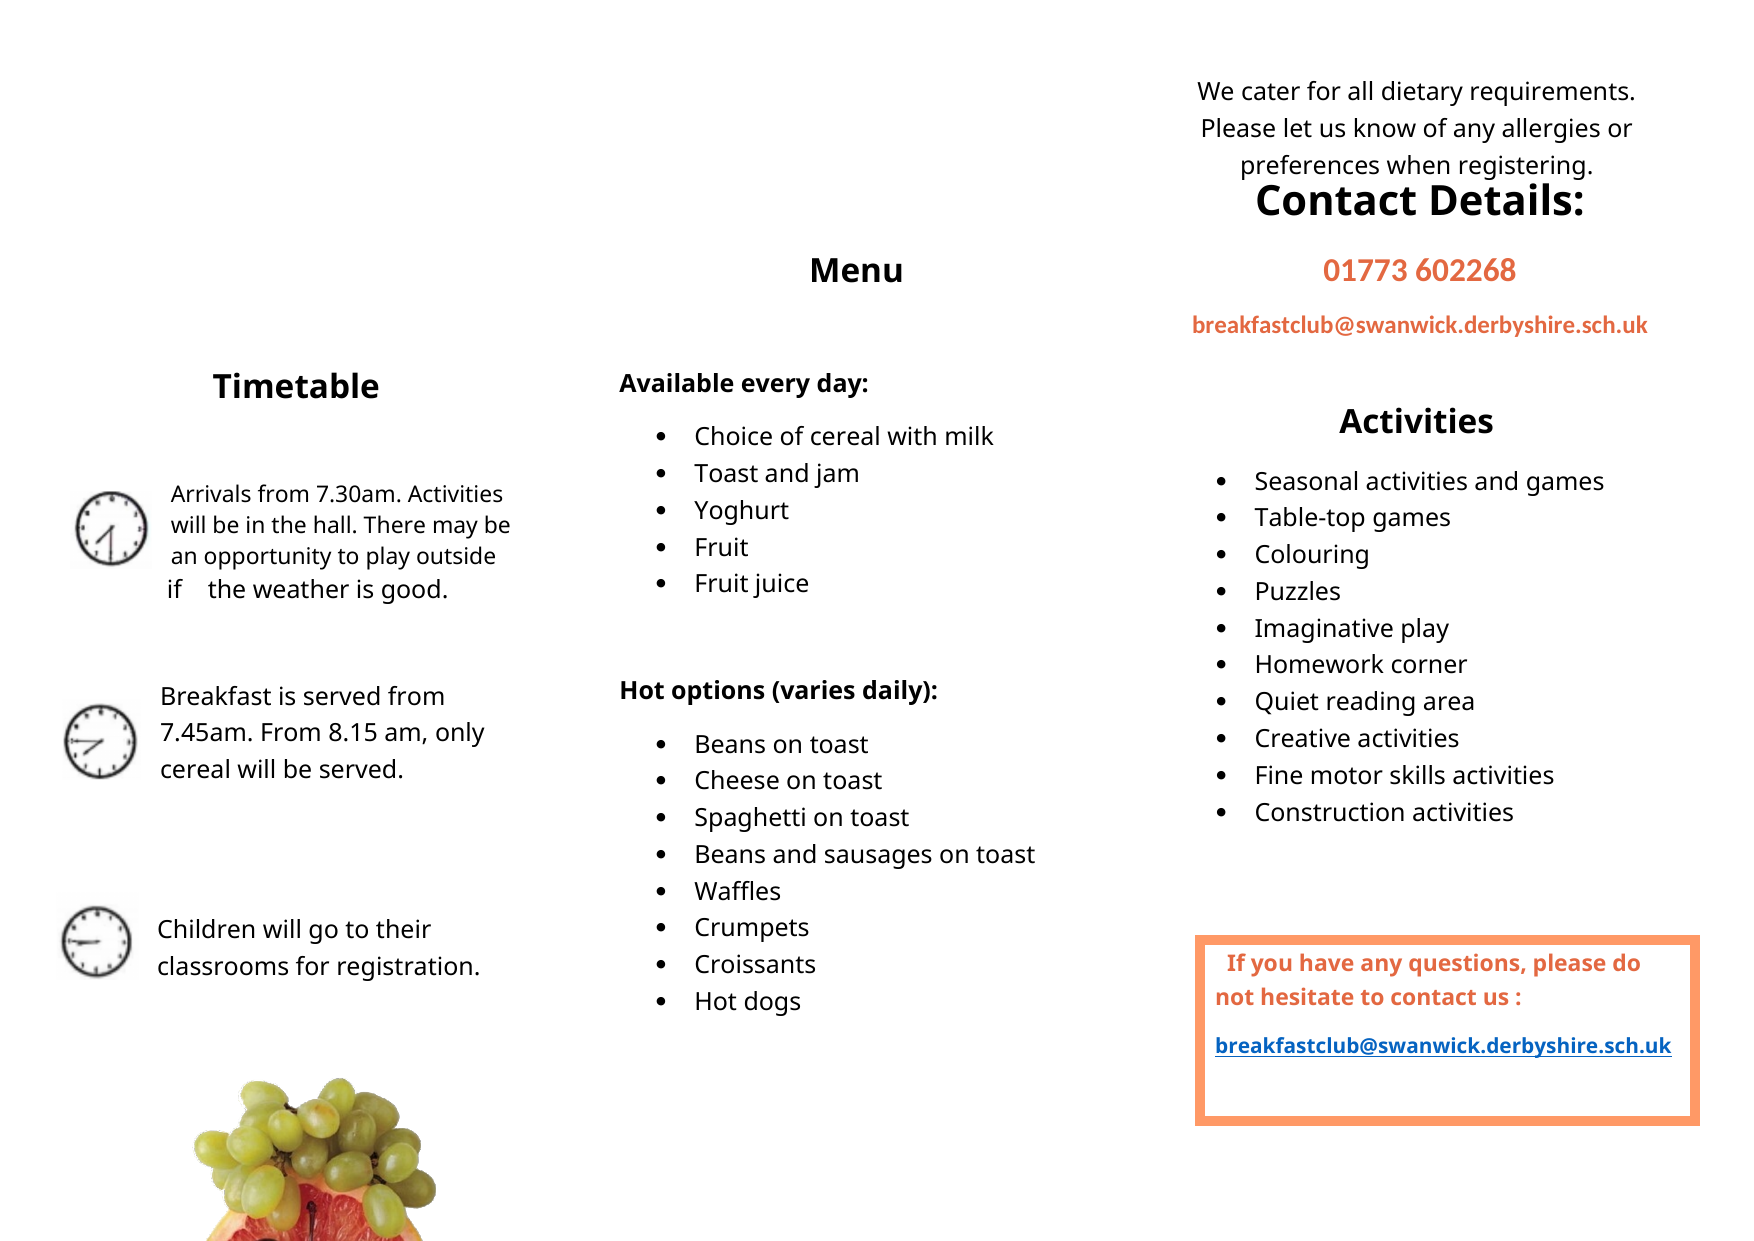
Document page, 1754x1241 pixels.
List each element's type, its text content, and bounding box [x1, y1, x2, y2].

list Toast and jam [657, 456, 1093, 490]
text Arrivals from 7.30am. Activities will be in the hall. There may be an opportunity to play outside [59, 478, 533, 571]
list Seasonal activities and games [1217, 463, 1654, 497]
list Table-top games [1217, 500, 1654, 534]
list Beans on toast [657, 726, 1093, 760]
text Menu [619, 246, 1093, 292]
list Choice of cereal with milk [657, 419, 1093, 453]
list Construction activities [1217, 794, 1654, 828]
picture [70, 491, 152, 569]
list Beans and sausages on toast [657, 837, 1093, 871]
list Quiet reading area [1217, 684, 1654, 718]
text if the weather is good. [134, 571, 533, 605]
list Colouring [1217, 537, 1654, 571]
text Hot options (varies daily): [619, 673, 1093, 707]
text Activities [1179, 398, 1654, 443]
list Fine motor skills activities [1217, 757, 1654, 792]
list Crumpets [657, 910, 1093, 944]
list Waffles [657, 873, 1093, 907]
text Available every day: [619, 365, 1093, 399]
list Imaginative play [1217, 610, 1654, 644]
text Children will go to their classrooms for registration. [59, 912, 533, 983]
text Breakfast is served from 7.45am. From 8.15 am, only cereal will be served. [59, 678, 533, 786]
list Puzzles [1217, 574, 1654, 608]
list Yoghurt [657, 492, 1093, 526]
list Fruit juice [657, 566, 1093, 600]
list Fruit [657, 529, 1093, 563]
list Croissants [657, 947, 1093, 981]
list Homework corner [1217, 647, 1654, 681]
list Cheese on toast [657, 763, 1093, 797]
picture [184, 1077, 441, 1241]
text Timetable [59, 362, 533, 408]
list Creative activities [1217, 721, 1654, 755]
text We cater for all dietary requirements. Please let us know of any allergies or preferences when registering. [1179, 74, 1654, 181]
list Spaghetti on toast [657, 800, 1093, 834]
picture [62, 699, 141, 780]
picture [56, 893, 139, 980]
list Hot dogs [657, 984, 1093, 1018]
